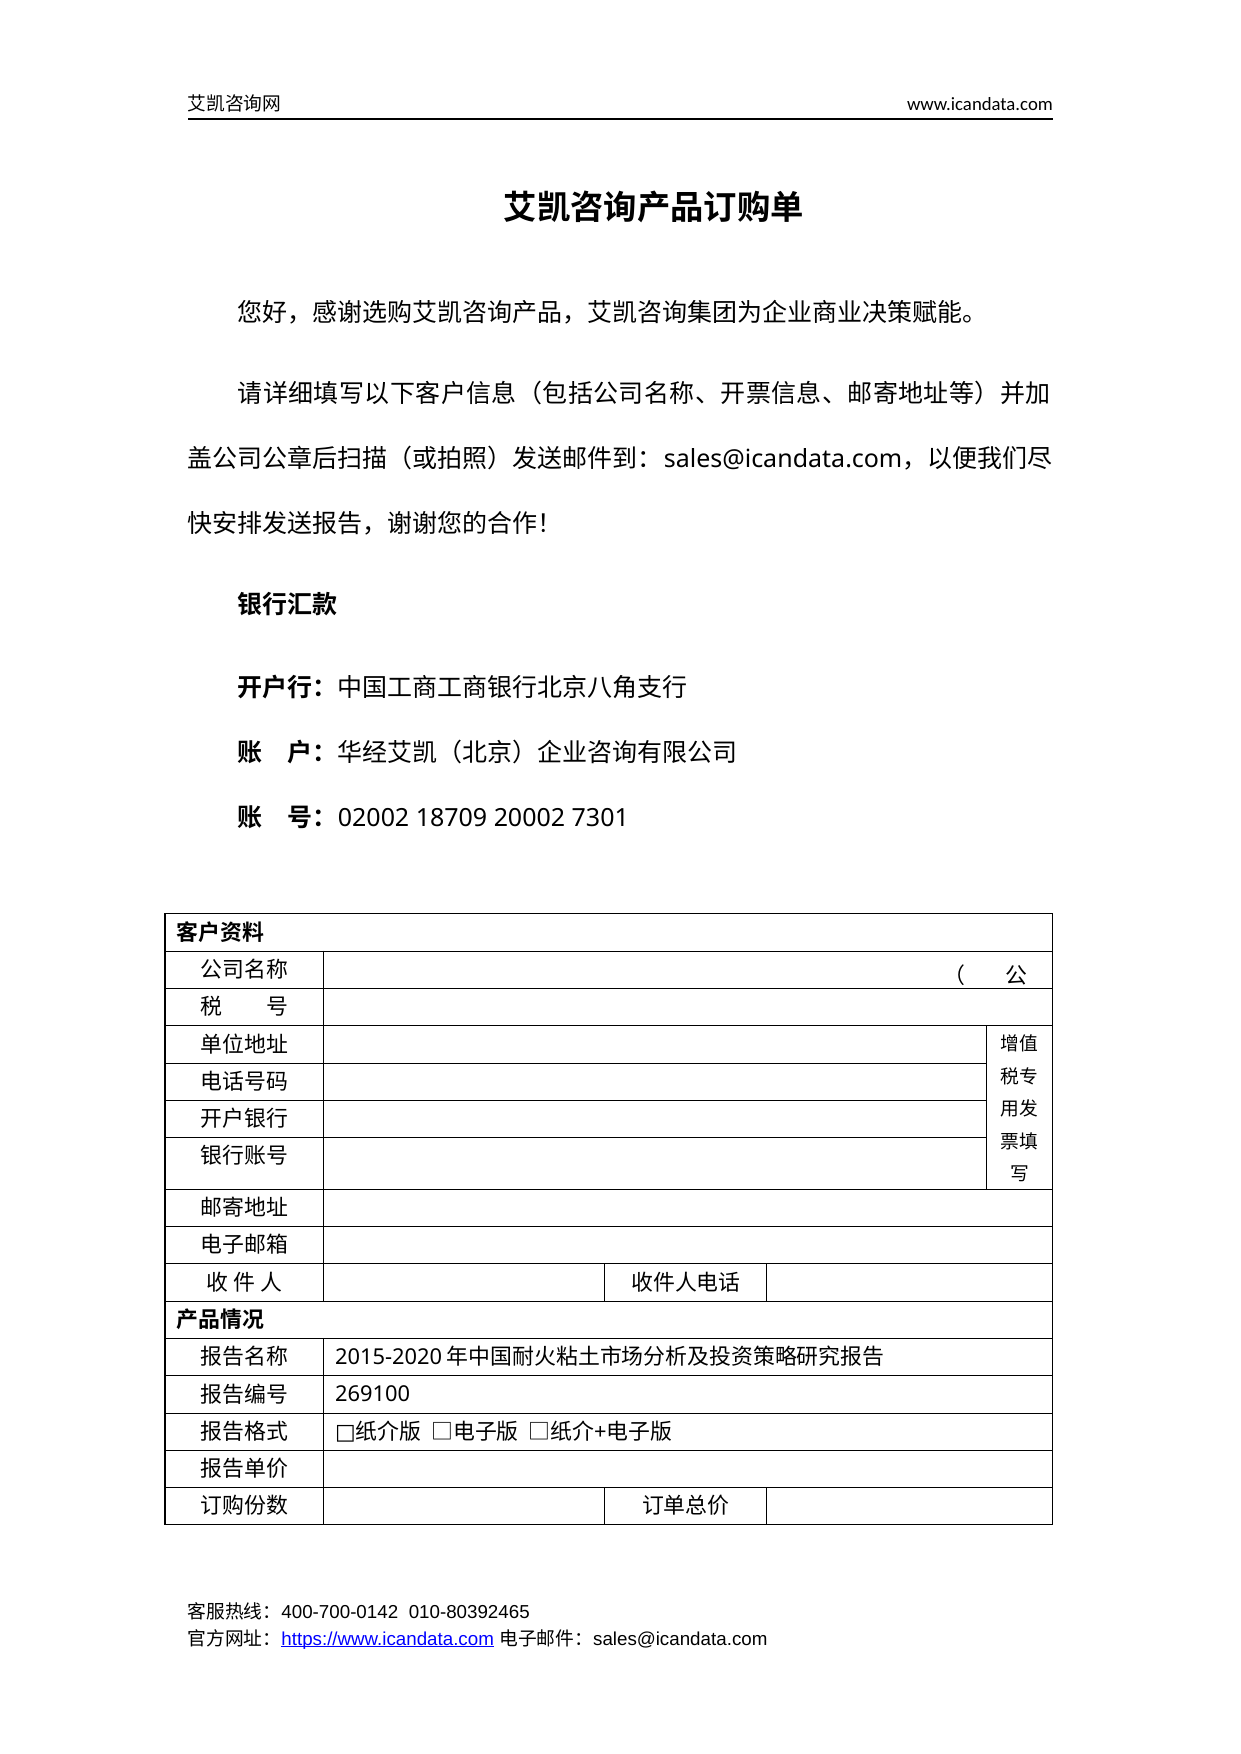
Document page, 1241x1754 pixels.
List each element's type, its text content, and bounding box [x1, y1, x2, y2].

table_cell [767, 1488, 1052, 1524]
table_cell 报告编号 [166, 1376, 323, 1412]
table_cell [767, 1264, 1052, 1301]
table_header 客户资料 [166, 914, 1052, 951]
table_cell 单位地址 [166, 1026, 323, 1062]
table_cell 269100 [324, 1376, 1052, 1412]
text 银行汇款 [187, 570, 1053, 635]
table_cell □纸介版 □电子版 □纸介+电子版 [324, 1414, 1052, 1450]
table_cell 订购份数 [166, 1488, 323, 1524]
table_cell [324, 1488, 604, 1524]
table_cell [324, 1190, 1052, 1226]
table_cell 收件人电话 [605, 1264, 766, 1301]
table_cell 产品情况 [166, 1302, 1052, 1338]
table_cell 报告单价 [166, 1451, 323, 1487]
table_cell 邮寄地址 [166, 1190, 323, 1226]
table_cell [324, 952, 1052, 988]
text 您好，感谢选购艾凯咨询产品，艾凯咨询集团为企业商业决策赋能。 [187, 278, 1053, 343]
table_cell 税 号 [166, 989, 323, 1025]
table_cell 收 件 人 [166, 1264, 323, 1301]
text 开户行：中国工商工商银行北京八角支行 [187, 653, 1053, 718]
table_cell 报告格式 [166, 1414, 323, 1450]
table_cell 增值税专用发票填写 [987, 1026, 1052, 1189]
table_cell 订单总价 [605, 1488, 766, 1524]
text 艾凯咨询产品订购单 [187, 172, 1053, 237]
table_cell [324, 1026, 986, 1062]
text 账 户：华经艾凯（北京）企业咨询有限公司 [187, 718, 1053, 783]
table_cell 开户银行 [166, 1101, 323, 1137]
table_cell [324, 1138, 986, 1189]
table_cell [324, 1064, 986, 1100]
table_cell [324, 1101, 986, 1137]
table_cell 2015-2020年中国耐火粘土市场分析及投资策略研究报告 [324, 1339, 1052, 1375]
text 账 号：02002 18709 20002 7301 [187, 783, 1053, 848]
table_cell [324, 989, 1052, 1025]
text 请详细填写以下客户信息（包括公司名称、开票信息、邮寄地址等）并加盖公司公章后扫描（或拍照）发送邮件到：sales@icandata.com，以便我们尽快安排发送报告，谢谢您的合作！ [187, 359, 1053, 554]
table_cell 公司名称 [166, 952, 323, 988]
table_cell 电子邮箱 [166, 1227, 323, 1263]
table_cell [324, 1451, 1052, 1487]
table_cell 银行账号 [166, 1138, 323, 1189]
table_cell [324, 1227, 1052, 1263]
table_cell 电话号码 [166, 1064, 323, 1100]
table_cell [324, 1264, 604, 1301]
table_cell 报告名称 [166, 1339, 323, 1375]
